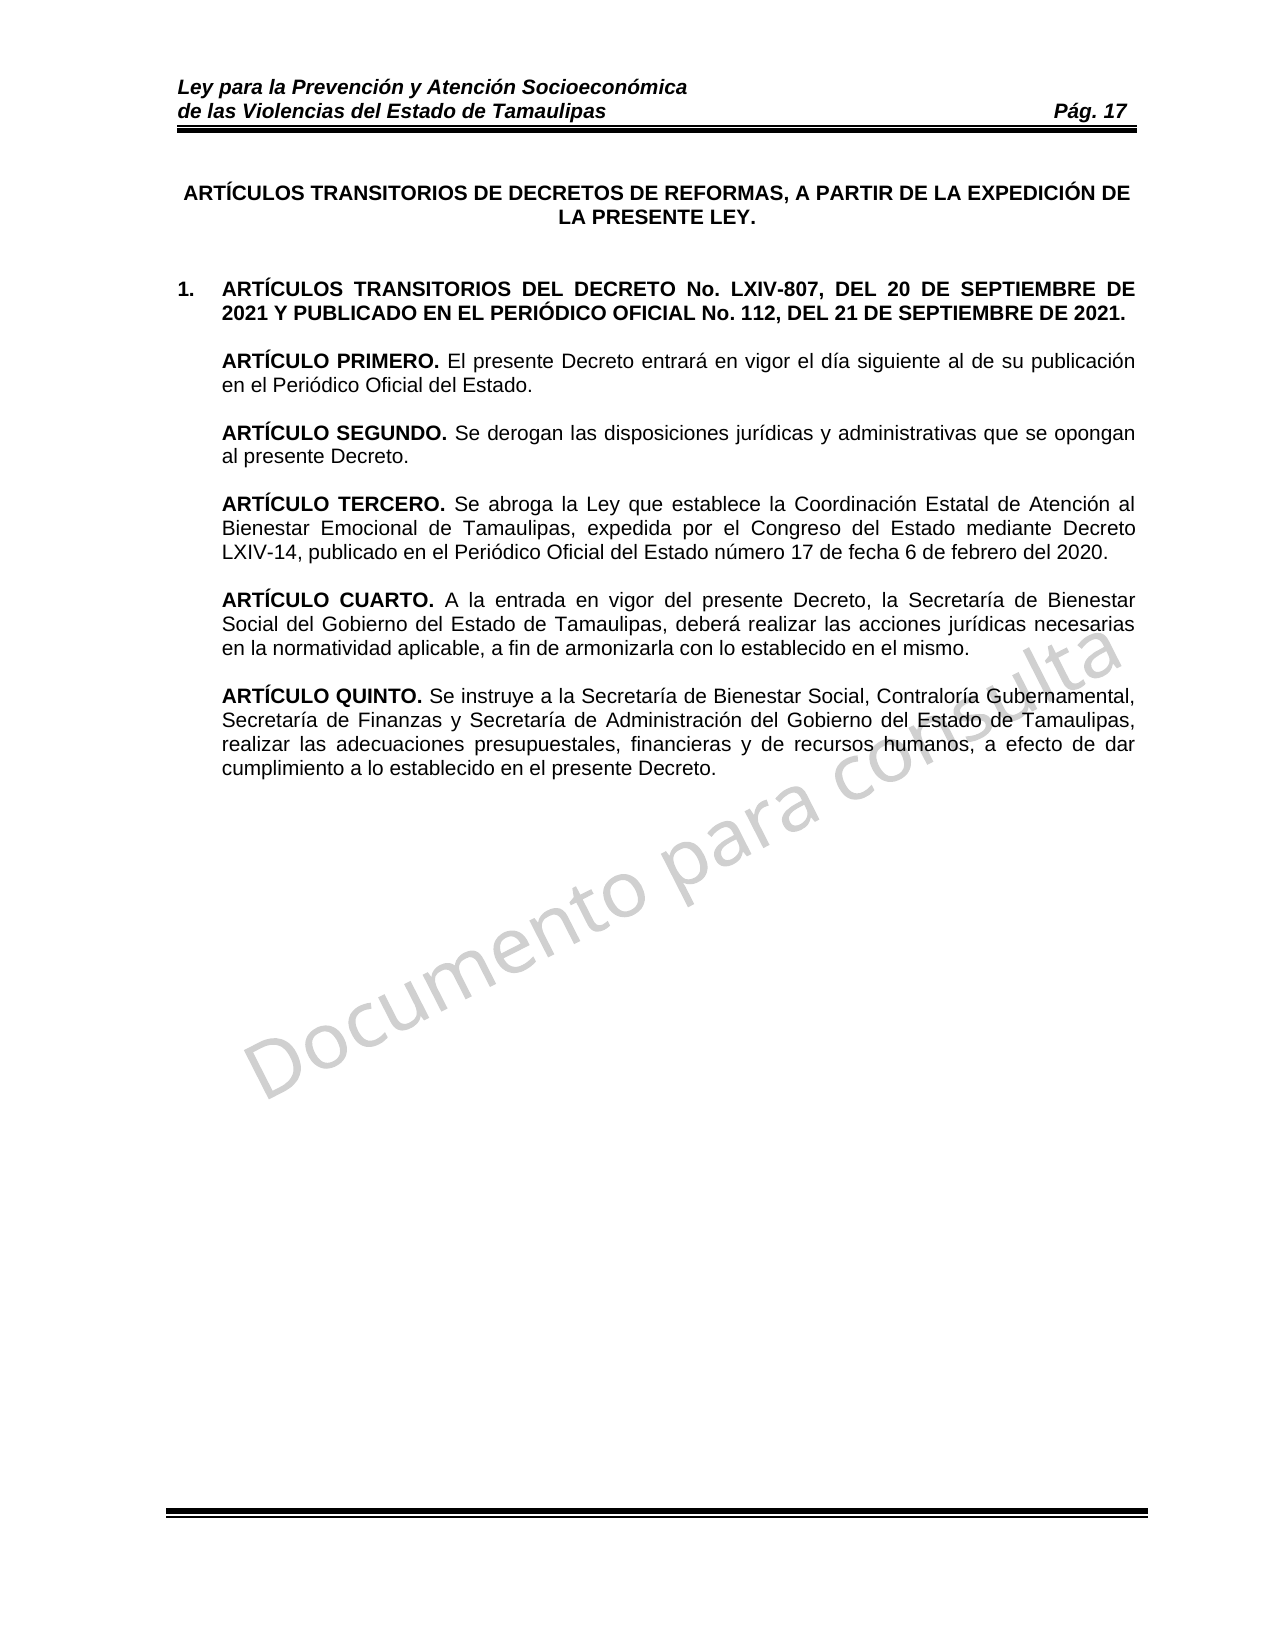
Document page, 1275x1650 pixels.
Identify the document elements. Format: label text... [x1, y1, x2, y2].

text ARTÍCULO QUINTO. Se instruye a la Secretaría de Bienestar Social, Contraloría Gubernamental, Secretaría de Finanzas y Secretaría de Administración del Gobierno del Estado de Tamaulipas, realizar las adecuaciones presupuestales, financieras y de recursos humanos, a efecto de dar cumplimiento a lo establecido en el presente Decreto. [222, 684, 1137, 780]
text ARTÍCULOS TRANSITORIOS DE DECRETOS DE REFORMAS, A PARTIR DE LA EXPEDICIÓN DE LA PRESENTE LEY. [177, 181, 1137, 229]
text ARTÍCULO PRIMERO. El presente Decreto entrará en vigor el día siguiente al de su publicación en el Periódico Oficial del Estado. [222, 348, 1137, 396]
text ARTÍCULO SEGUNDO. Se derogan las disposiciones jurídicas y administrativas que se opongan al presente Decreto. [222, 420, 1137, 468]
text ARTÍCULO TERCERO. Se abroga la Ley que establece la Coordinación Estatal de Atención al Bienestar Emocional de Tamaulipas, expedida por el Congreso del Estado mediante Decreto LXIV-14, publicado en el Periódico Oficial del Estado número 17 de fecha 6 de febrero del 2020. [222, 492, 1137, 564]
text ARTÍCULO CUARTO. A la entrada en vigor del presente Decreto, la Secretaría de Bienestar Social del Gobierno del Estado de Tamaulipas, deberá realizar las acciones jurídicas necesarias en la normatividad aplicable, a fin de armonizarla con lo establecido en el mismo. [222, 588, 1137, 660]
list ARTÍCULOS TRANSITORIOS DEL DECRETO No. LXIV-807, DEL 20 DE SEPTIEMBRE DE 2021 Y PUBLICADO EN EL PERIÓDICO OFICIAL No. 112, DEL 21 DE SEPTIEMBRE DE 2021. [177, 277, 1137, 324]
